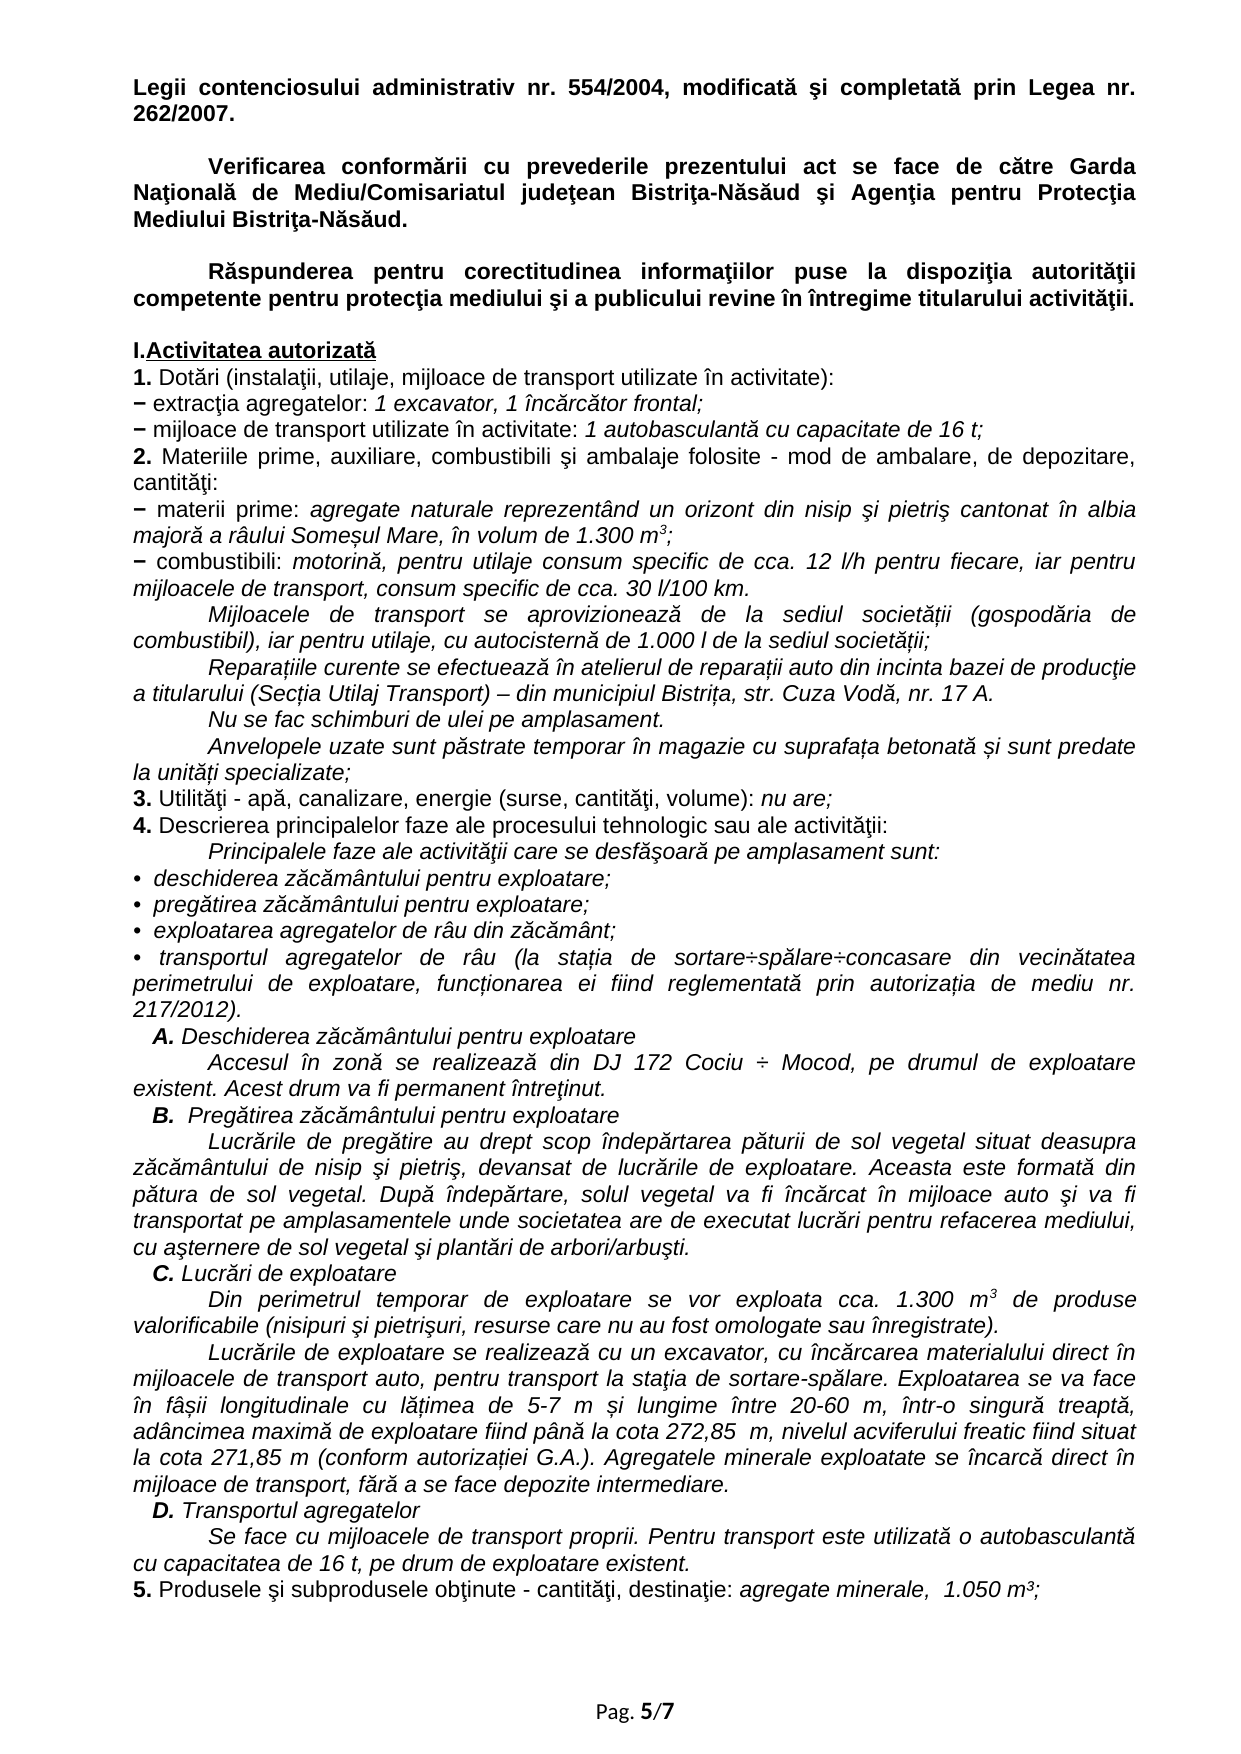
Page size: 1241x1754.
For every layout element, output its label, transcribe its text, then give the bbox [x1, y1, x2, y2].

text 2. Materiile prime, auxiliare, combustibili şi ambalaje folosite - mod de ambalare, de depozitare, cantităţi: [133, 443, 1137, 496]
text Lucrările de exploatare se realizează cu un excavator, cu încărcarea materialului direct în mijloacele de transport auto, pentru transport la staţia de sortare-spălare. Exploatarea se va face în fâșii longitudinale cu lățimea de 5-7 m și lungime între 20-60 m, într-o singură treaptă, adâncimea maximă de exploatare fiind până la cota 272,85 m, nivelul acviferului freatic fiind situat la cota 271,85 m (conform autorizației G.A.). Agregatele minerale exploatate se încarcă direct în mijloace de transport, fără a se face depozite intermediare. [133, 1339, 1137, 1497]
text D. Transportul agregatelor [133, 1497, 1137, 1523]
text Reparațiile curente se efectuează în atelierul de reparații auto din incinta bazei de producţie a titularului (Secția Utilaj Transport) – din municipiul Bistrița, str. Cuza Vodă, nr. 17 A. [133, 654, 1137, 706]
text A. Deschiderea zăcământului pentru exploatare [133, 1023, 1137, 1049]
text − extracţia agregatelor: 1 excavator, 1 încărcător frontal; [133, 390, 1137, 416]
text Accesul în zonă se realizează din DJ 172 Cociu ÷ Mocod, pe drumul de exploatare existent. Acest drum va fi permanent întreţinut. [133, 1049, 1137, 1102]
text 3. Utilităţi - apă, canalizare, energie (surse, cantităţi, volume): nu are; [133, 785, 1137, 812]
text 5. Produsele şi subprodusele obţinute - cantităţi, destinaţie: agregate minerale, 1.050 m³; [133, 1576, 1137, 1602]
text Anvelopele uzate sunt păstrate temporar în magazie cu suprafața betonată și sunt predate la unități specializate; [133, 733, 1137, 785]
text Nu se fac schimburi de ulei pe amplasament. [133, 706, 1137, 733]
text − mijloace de transport utilizate în activitate: 1 autobasculantă cu capacitate de 16 t; [133, 416, 1137, 443]
text 4. Descrierea principalelor faze ale procesului tehnologic sau ale activităţii: [133, 812, 1137, 838]
text • pregătirea zăcământului pentru exploatare; [133, 891, 1137, 917]
text − materii prime: agregate naturale reprezentând un orizont din nisip şi pietriş cantonat în albia majoră a râului Someșul Mare, în volum de 1.300 m3; [133, 496, 1137, 548]
text B. Pregătirea zăcământului pentru exploatare [133, 1102, 1137, 1128]
text • deschiderea zăcământului pentru exploatare; [133, 864, 1137, 891]
text Mijloacele de transport se aprovizionează de la sediul societății (gospodăria de combustibil), iar pentru utilaje, cu autocisternă de 1.000 l de la sediul societății; [133, 601, 1137, 654]
text 1. Dotări (instalaţii, utilaje, mijloace de transport utilizate în activitate): [133, 364, 1137, 390]
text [133, 74, 1137, 127]
text Principalele faze ale activităţii care se desfăşoară pe amplasament sunt: [133, 838, 1137, 864]
text I.Activitatea autorizată [133, 337, 1137, 364]
text Se face cu mijloacele de transport proprii. Pentru transport este utilizată o autobasculantă cu capacitatea de 16 t, pe drum de exploatare existent. [133, 1523, 1137, 1576]
text • transportul agregatelor de râu (la stația de sortare÷spălare÷concasare din vecinătatea perimetrului de exploatare, funcționarea ei fiind reglementată prin autorizația de mediu nr. 217/2012). [133, 943, 1137, 1023]
text Verificarea conformării cu prevederile prezentului act se face de către Garda Naţională de Mediu/Comisariatul judeţean Bistriţa-Năsăud şi Agenţia pentru Protecţia Mediului Bistriţa-Năsăud. [133, 153, 1137, 232]
text Răspunderea pentru corectitudinea informaţiilor puse la dispoziţia autorităţii competente pentru protecţia mediului şi a publicului revine în întregime titularului activităţii. [133, 258, 1137, 311]
text Lucrările de pregătire au drept scop îndepărtarea păturii de sol vegetal situat deasupra zăcământului de nisip şi pietriş, devansat de lucrările de exploatare. Aceasta este formată din pătura de sol vegetal. După îndepărtare, solul vegetal va fi încărcat în mijloace auto şi va fi transportat pe amplasamentele unde societatea are de executat lucrări pentru refacerea mediului, cu aşternere de sol vegetal şi plantări de arbori/arbuşti. [133, 1128, 1137, 1260]
text − combustibili: motorină, pentru utilaje consum specific de cca. 12 l/h pentru fiecare, iar pentru mijloacele de transport, consum specific de cca. 30 l/100 km. [133, 548, 1137, 601]
text C. Lucrări de exploatare [133, 1260, 1137, 1286]
text Din perimetrul temporar de exploatare se vor exploata cca. 1.300 m3 de produse valorificabile (nisipuri şi pietrişuri, resurse care nu au fost omologate sau înregistrate). [133, 1286, 1137, 1339]
text • exploatarea agregatelor de râu din zăcământ; [133, 917, 1137, 943]
